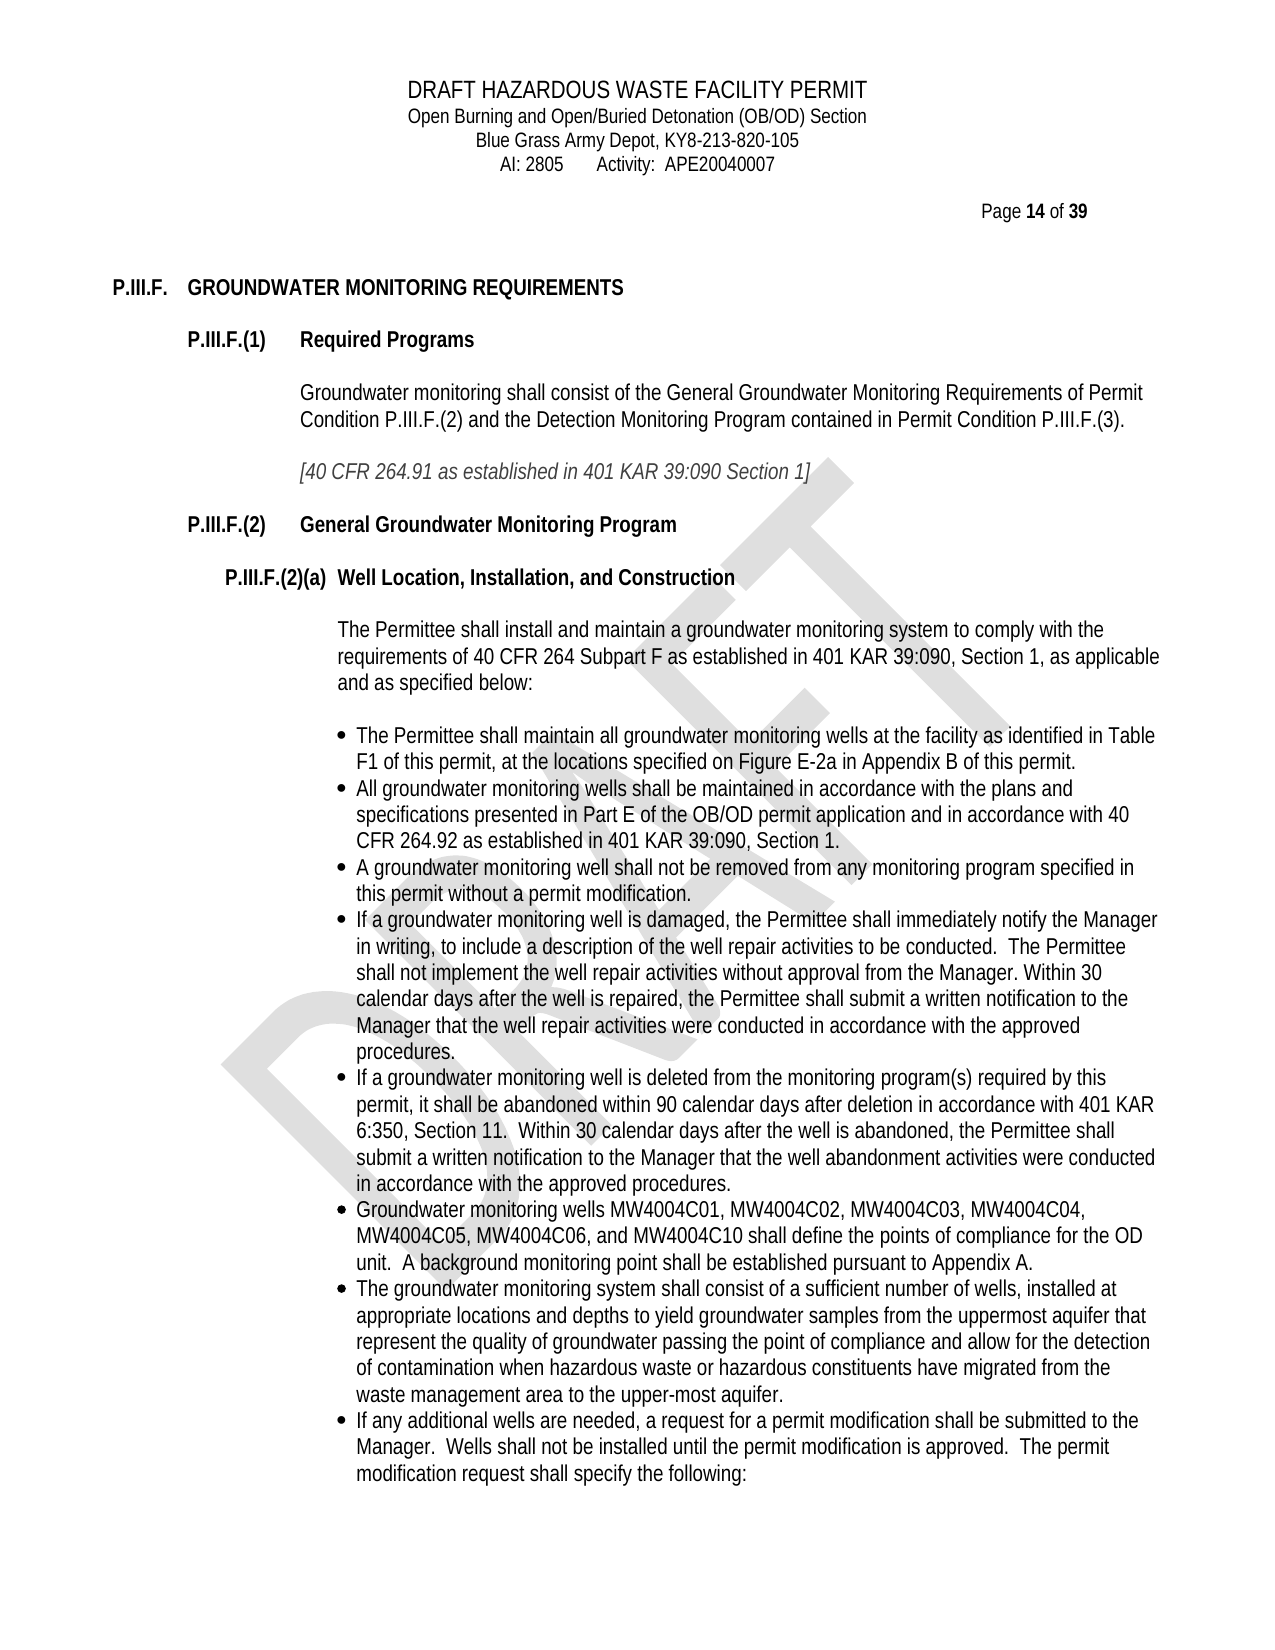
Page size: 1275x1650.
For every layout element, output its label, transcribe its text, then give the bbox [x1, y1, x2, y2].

list If a groundwater monitoring well is deleted from the monitoring program(s) required by this permit, it shall be abandoned within 90 calendar days after deletion in accordance with 401 KAR 6:350, Section 11. Within 30 calendar days after the well is abandoned, the Permittee shall submit a written notification to the Manager that the well abandonment activities were conducted in accordance with the approved procedures. [337, 1064, 1162, 1196]
text P.III.F. GROUNDWATER Monitoring Requirements [112, 274, 1162, 300]
list The Permittee shall maintain all groundwater monitoring wells at the facility as identified in Table F1 of this permit, at the locations specified on Figure E-2a in Appendix B of this permit. [337, 722, 1162, 774]
list All groundwater monitoring wells shall be maintained in accordance with the plans and specifications presented in Part E of the OB/OD permit application and in accordance with 40 CFR 264.92 as established in 401 KAR 39:090, Section 1. [337, 774, 1162, 853]
list The groundwater monitoring system shall consist of a sufficient number of wells, installed at appropriate locations and depths to yield groundwater samples from the uppermost aquifer that represent the quality of groundwater passing the point of compliance and allow for the detection of contamination when hazardous waste or hazardous constituents have migrated from the waste management area to the upper-most aquifer. [337, 1275, 1162, 1407]
list If a groundwater monitoring well is damaged, the Permittee shall immediately notify the Manager in writing, to include a description of the well repair activities to be conducted. The Permittee shall not implement the well repair activities without approval from the Manager. Within 30 calendar days after the well is repaired, the Permittee shall submit a written notification to the Manager that the well repair activities were conducted in accordance with the approved procedures. [337, 906, 1162, 1064]
list Groundwater monitoring wells MW4004C01, MW4004C02, MW4004C03, MW4004C04, MW4004C05, MW4004C06, and MW4004C10 shall define the points of compliance for the OD unit. A background monitoring point shall be established pursuant to Appendix A. [337, 1196, 1162, 1275]
list A groundwater monitoring well shall not be removed from any monitoring program specified in this permit without a permit modification. [337, 853, 1162, 906]
text P.III.F.(1) Required Programs [112, 326, 1162, 353]
list Groundwater monitoring shall consist of the General Groundwater Monitoring Requirements of Permit Condition P.III.F.(2) and the Detection Monitoring Program contained in Permit Condition P.III.F.(3). [300, 379, 1162, 432]
text The Permittee shall install and maintain a groundwater monitoring system to comply with the requirements of 40 CFR 264 Subpart F as established in 401 KAR 39:090, Section 1, as applicable and as specified below: [337, 616, 1162, 695]
text P.III.F.(2)(a) Well Location, Installation, and Construction [112, 564, 1162, 590]
text P.III.F.(2) General Groundwater Monitoring Program [112, 511, 1162, 537]
text [40 CFR 264.91 as established in 401 KAR 39:090 Section 1] [300, 458, 1162, 484]
list If any additional wells are needed, a request for a permit modification shall be submitted to the Manager. Wells shall not be installed until the permit modification is approved. The permit modification request shall specify the following: [337, 1407, 1162, 1486]
